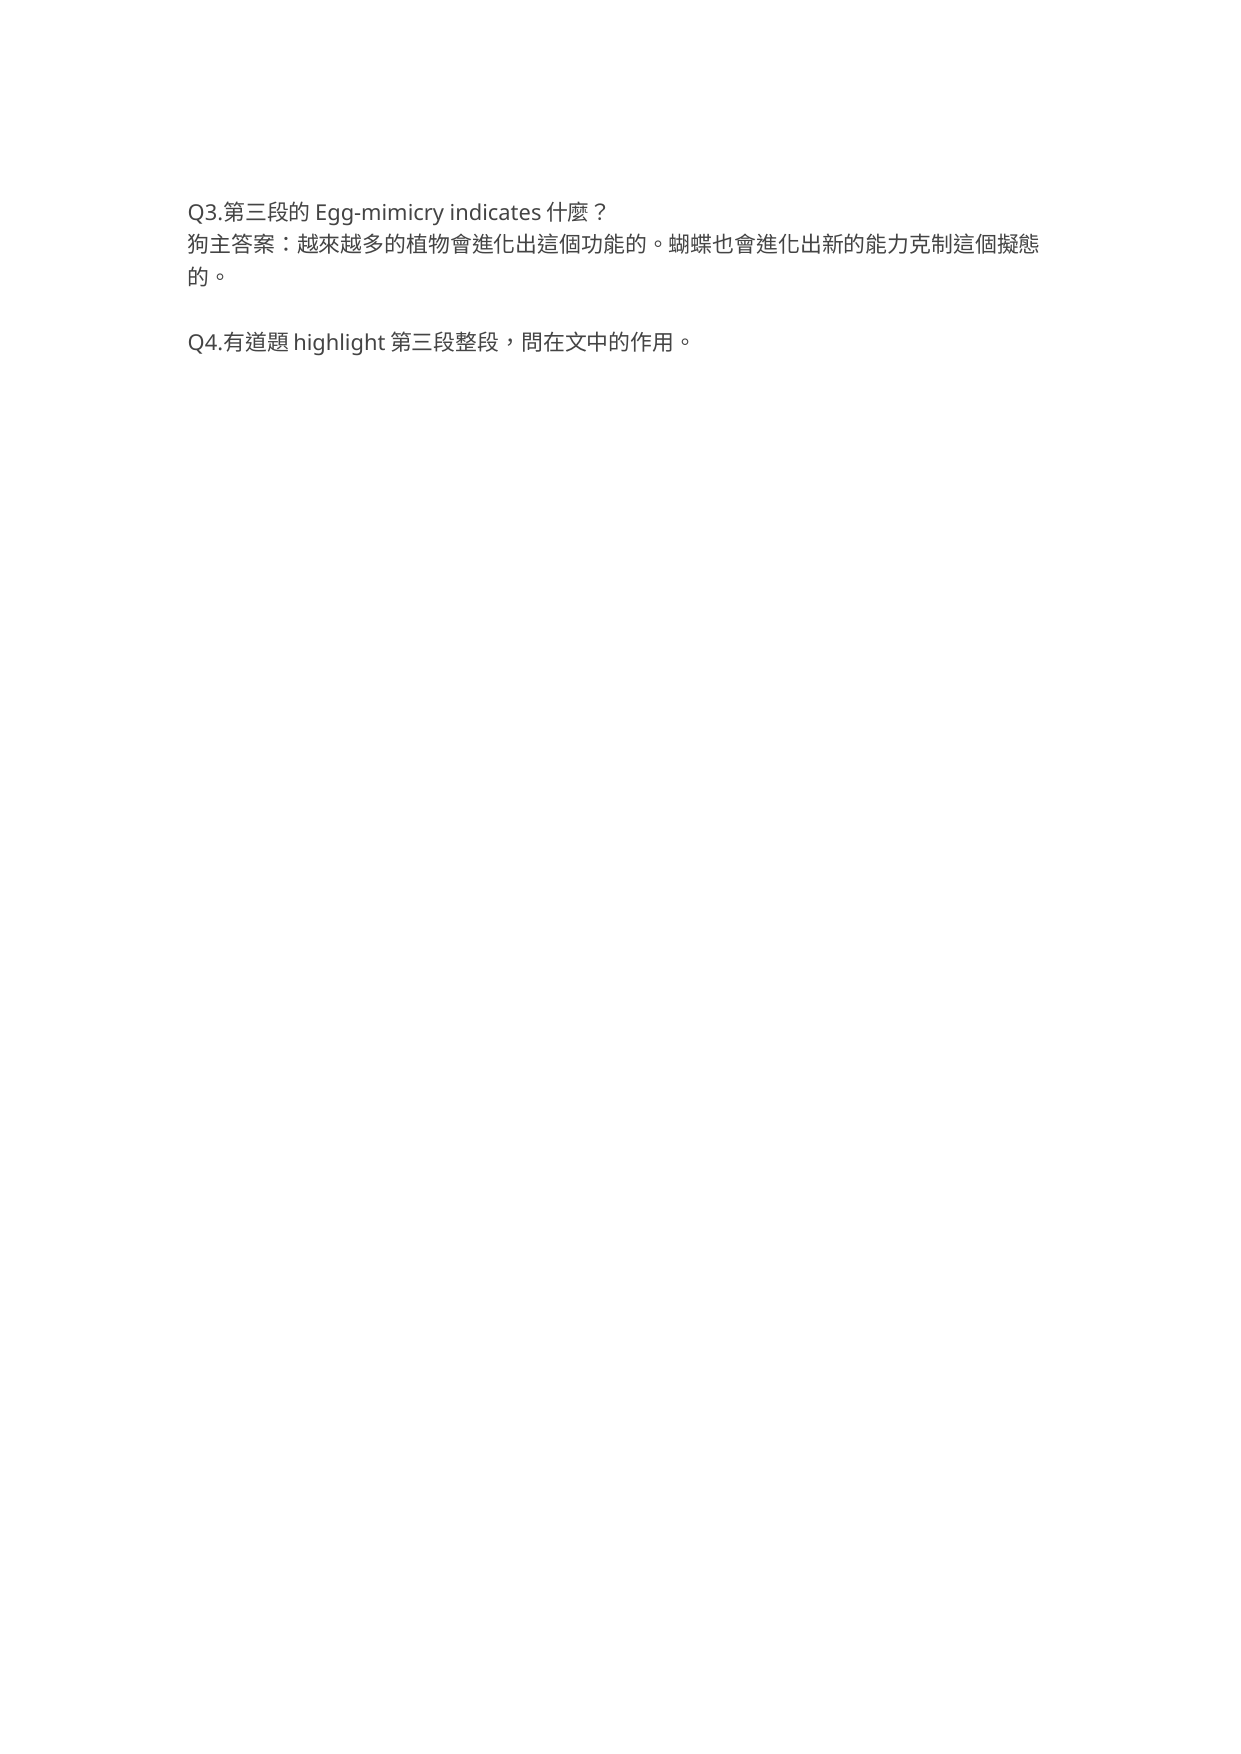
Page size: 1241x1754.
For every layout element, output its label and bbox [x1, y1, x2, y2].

text [187, 162, 1053, 357]
